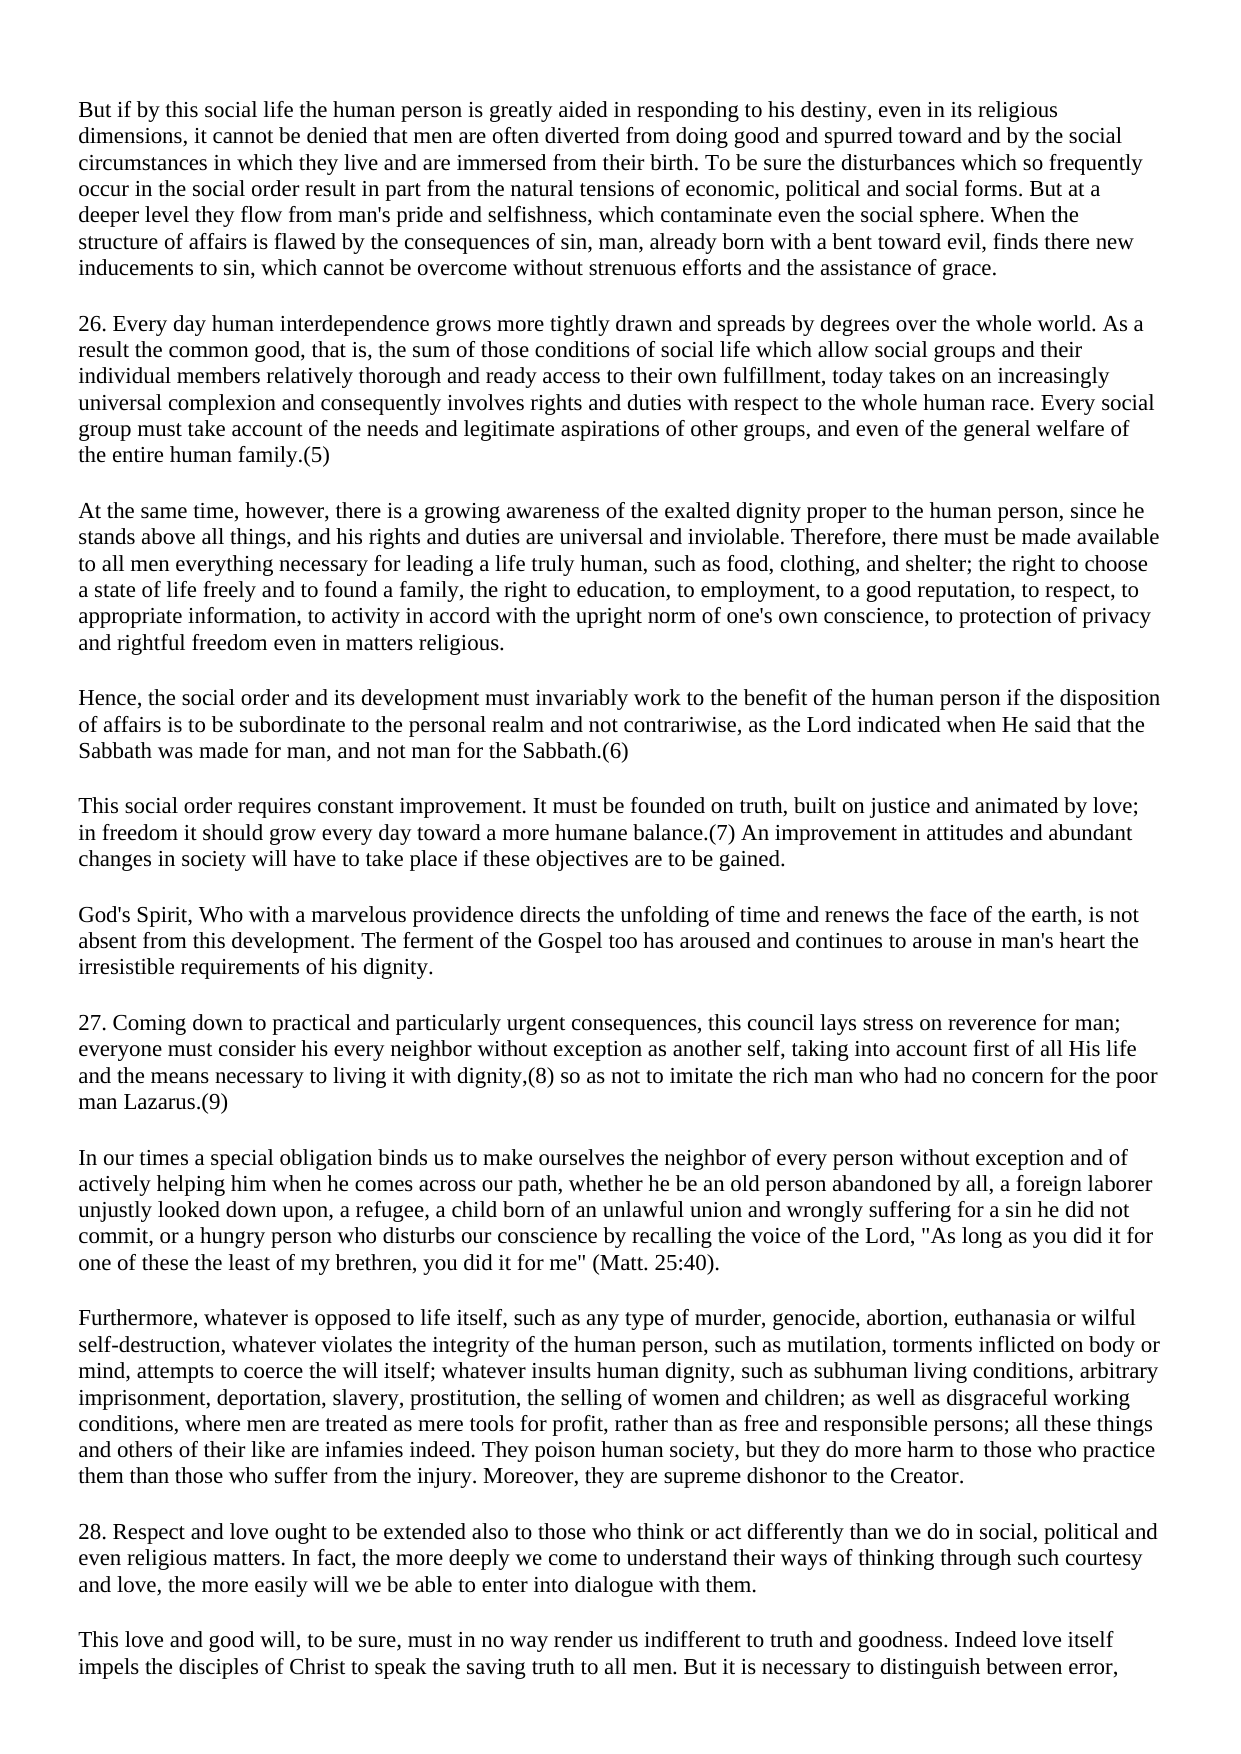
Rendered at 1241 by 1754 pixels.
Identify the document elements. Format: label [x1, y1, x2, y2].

table_cell [59, 59, 1181, 1687]
